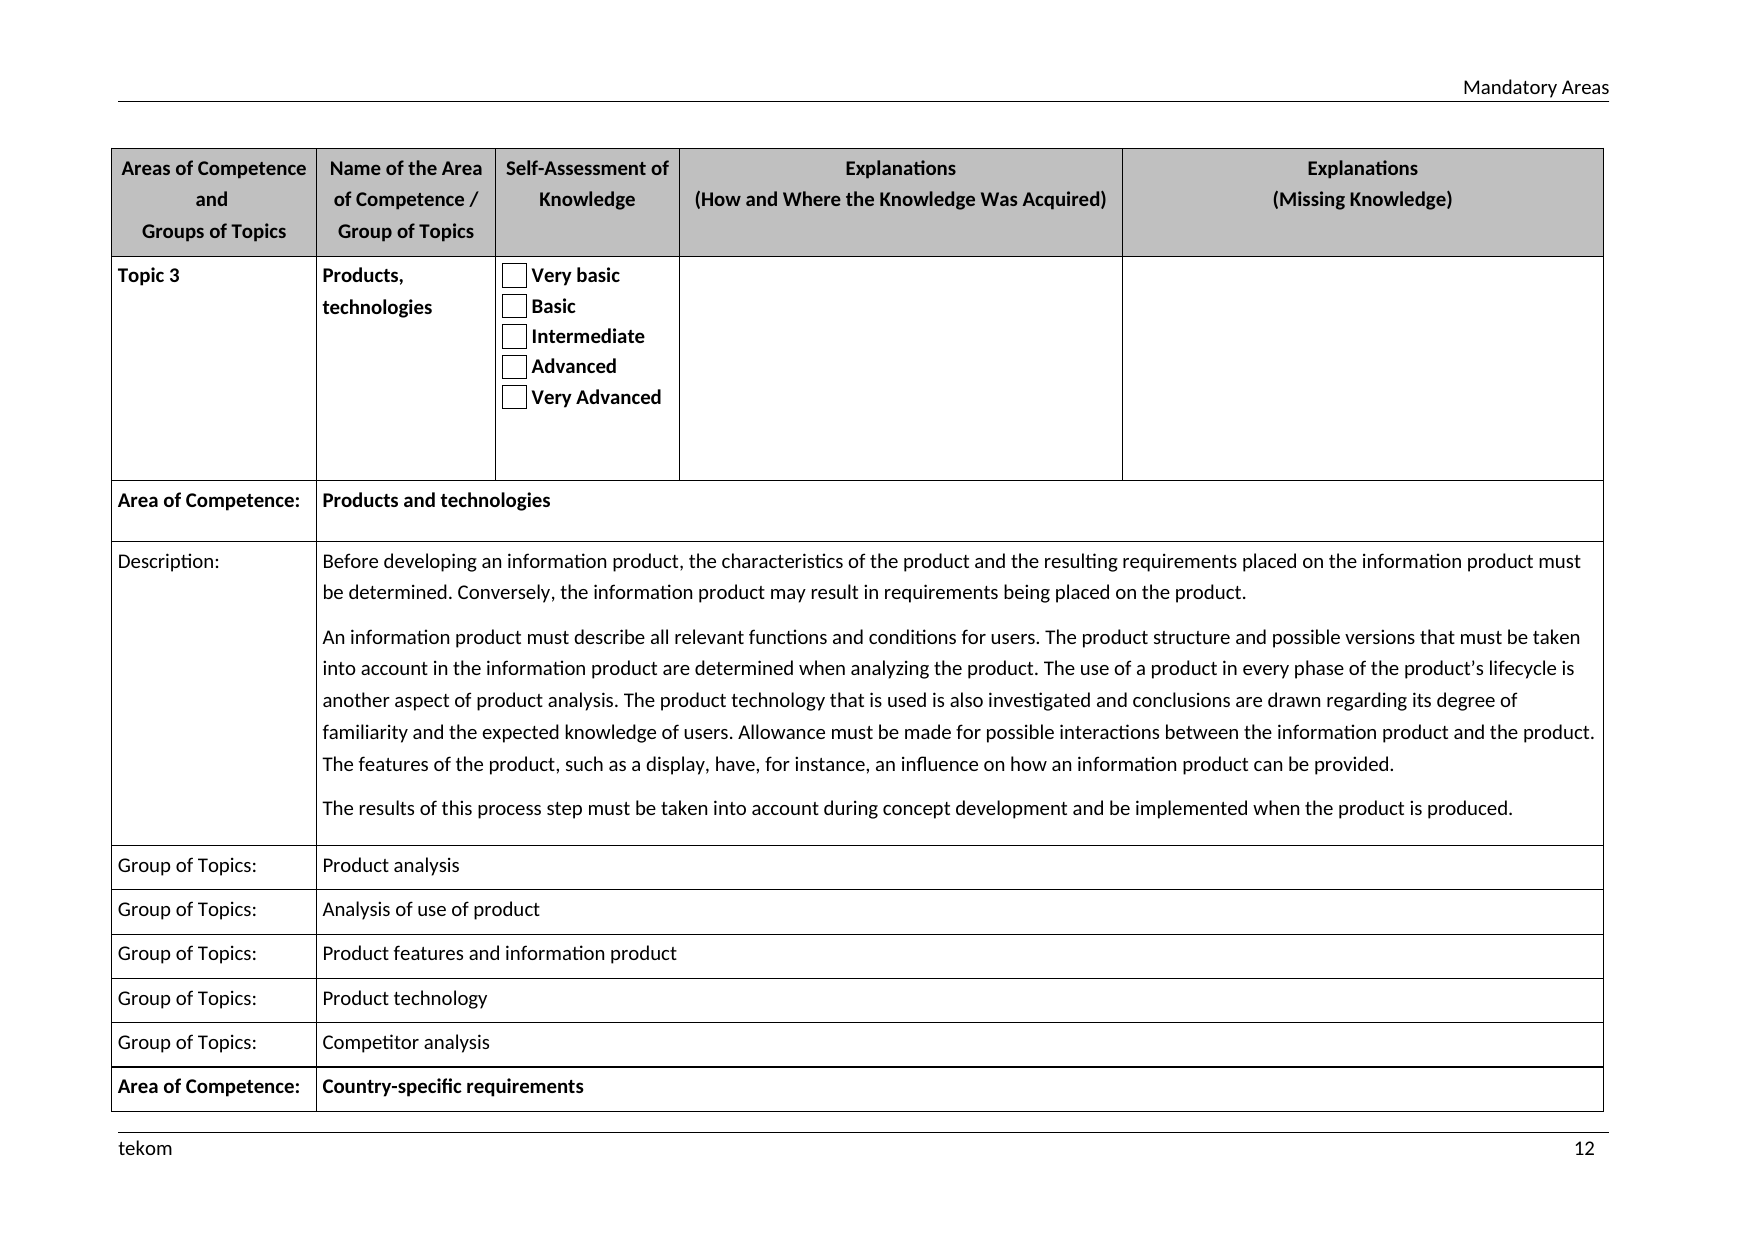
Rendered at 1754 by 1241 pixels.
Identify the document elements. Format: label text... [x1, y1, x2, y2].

table_cell Area of Competence: [112, 1068, 316, 1111]
table_cell Before developing an information product, the characteristics of the product and the resulting requirements placed on the information product must be determined. Conversely, the information product may result in requirements being placed on the product. An information product must describe all relevant functions and conditions for users. The product structure and possible versions that must be taken into account in the information product are determined when analyzing the product. The use of a product in every phase of the product’s lifecycle is another aspect of product analysis. The product technology that is used is also investigated and conclusions are drawn regarding its degree of familiarity and the expected knowledge of users. Allowance must be made for possible interactions between the information product and the product. The features of the product, such as a display, have, for instance, an influence on how an information product can be provided. The results of this process step must be taken into account during concept development and be implemented when the product is produced. [317, 542, 1603, 845]
table_cell Country-specific requirements [317, 1068, 1603, 1111]
table_cell Competitor analysis [317, 1023, 1603, 1066]
table_cell Group of Topics: [112, 890, 316, 933]
table_cell Group of Topics: [112, 935, 316, 978]
table_cell Products and technologies [317, 481, 1603, 541]
table_cell [1123, 257, 1603, 480]
table_header Explanations (How and Where the Knowledge Was Acquired) [680, 149, 1122, 256]
table_header Areas of Competence and Groups of Topics [112, 149, 316, 256]
table_cell Group of Topics: [112, 979, 316, 1022]
table_cell Product analysis [317, 846, 1603, 889]
table_header Explanations (Missing Knowledge) [1123, 149, 1603, 256]
table_cell Description: [112, 542, 316, 845]
table_cell Very basic Basic Intermediate Advanced Very Advanced [496, 257, 679, 480]
table_cell [680, 257, 1122, 480]
table_cell Analysis of use of product [317, 890, 1603, 933]
table_cell Products, technologies [317, 257, 495, 480]
table_cell Group of Topics: [112, 1023, 316, 1066]
table_cell Topic 3 [112, 257, 316, 480]
table_cell Group of Topics: [112, 846, 316, 889]
table_cell Product technology [317, 979, 1603, 1022]
table_header Name of the Area of Competence / Group of Topics [317, 149, 495, 256]
table_cell Product features and information product [317, 935, 1603, 978]
table_cell Area of Competence: [112, 481, 316, 541]
table_header Self-Assessment of Knowledge [496, 149, 679, 256]
